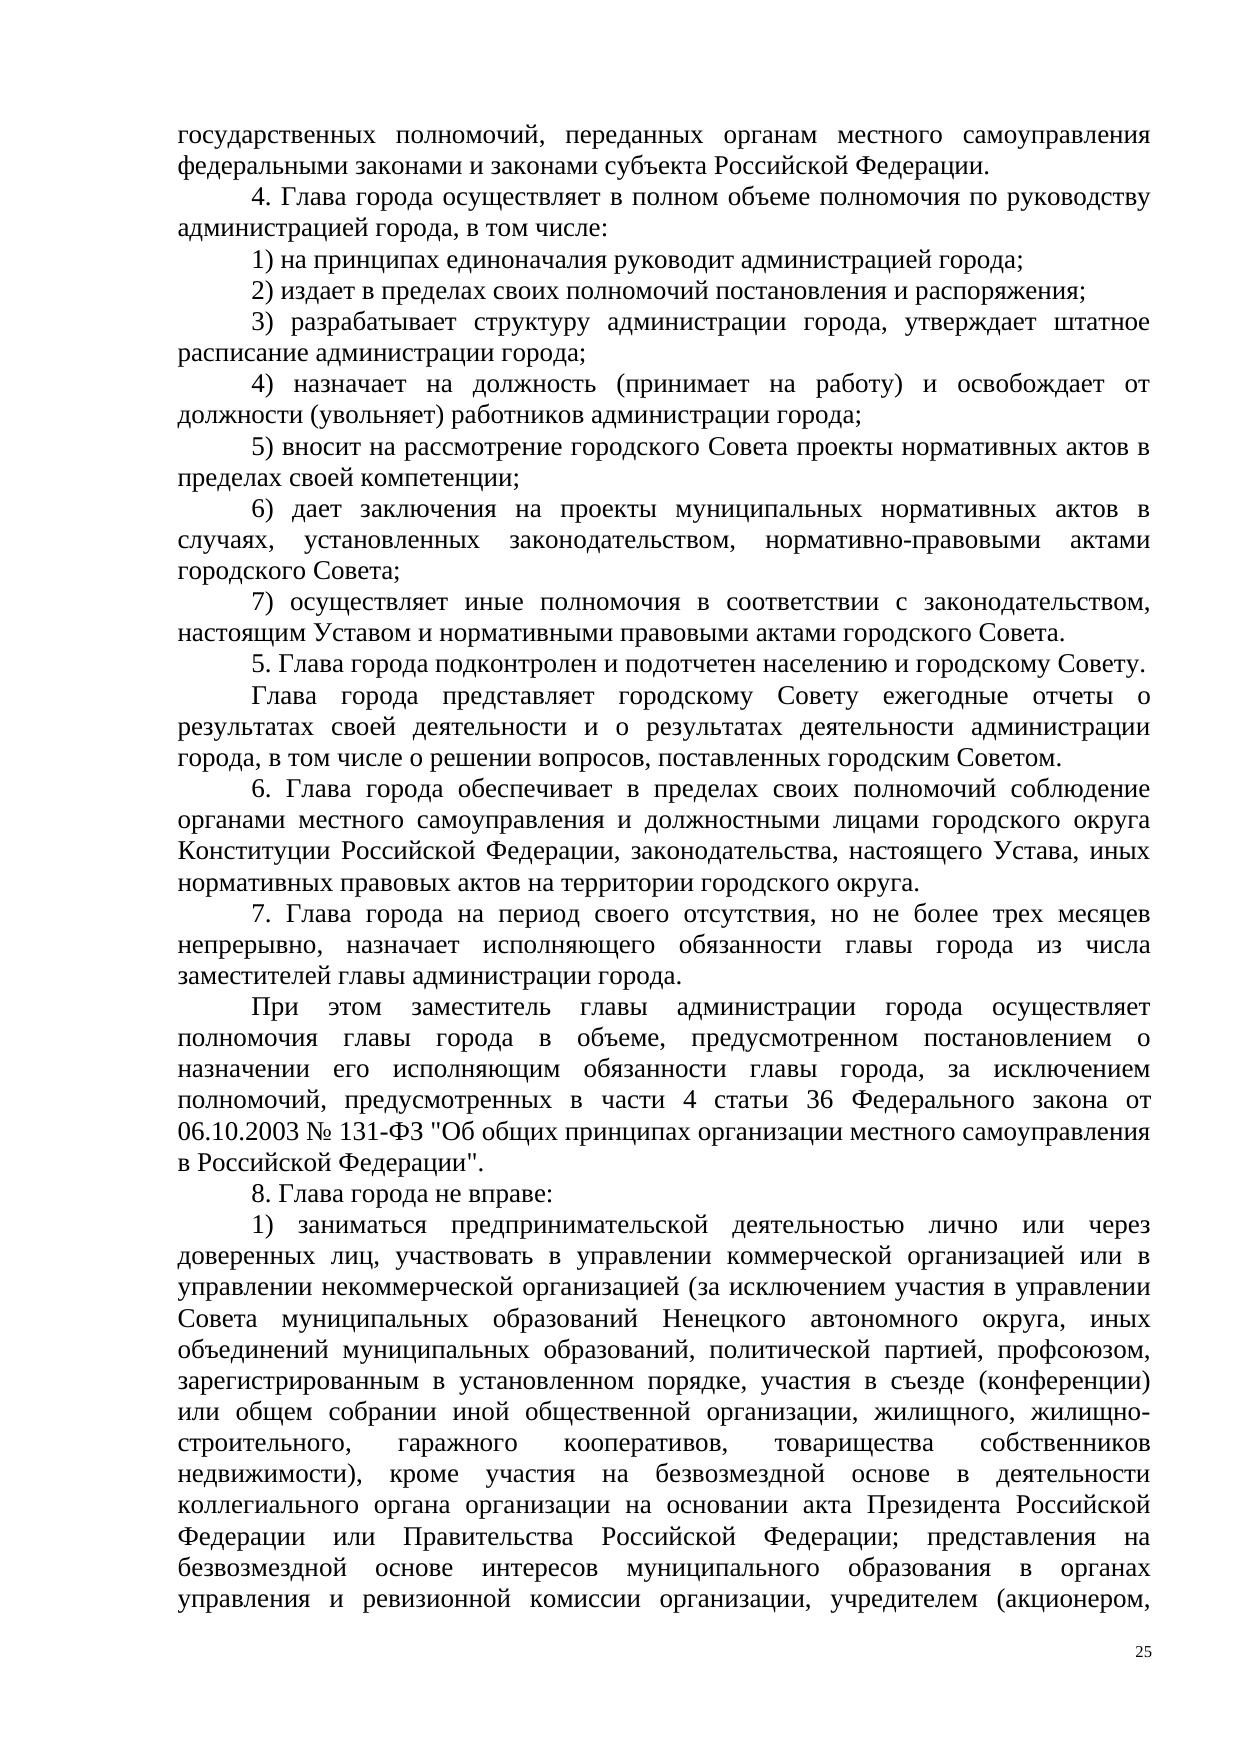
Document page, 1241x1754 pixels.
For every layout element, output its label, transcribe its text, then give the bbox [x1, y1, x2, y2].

text 8. Глава города не вправе: [177, 1177, 1152, 1208]
text 6. Глава города обеспечивает в пределах своих полномочий соблюдение органами местного самоуправления и должностными лицами городского округа Конституции Российской Федерации, законодательства, настоящего Устава, иных нормативных правовых актов на территории городского округа. [177, 772, 1152, 897]
text 2) издает в пределах своих полномочий постановления и распоряжения; [177, 274, 1152, 305]
text 6) дает заключения на проекты муниципальных нормативных актов в случаях, установленных законодательством, нормативно-правовыми актами городского Совета; [177, 492, 1152, 585]
text 1) на принципах единоначалия руководит администрацией города; [177, 243, 1152, 274]
text 5. Глава города подконтролен и подотчетен населению и городскому Совету. [177, 648, 1152, 679]
text При этом заместитель главы администрации города осуществляет полномочия главы города в объеме, предусмотренном постановлением о назначении его исполняющим обязанности главы города, за исключением полномочий, предусмотренных в части 4 статьи 36 Федерального закона от 06.10.2003 № 131-ФЗ "Об общих принципах организации местного самоуправления в Российской Федерации". [177, 990, 1152, 1177]
text 7) осуществляет иные полномочия в соответствии с законодательством, настоящим Уставом и нормативными правовыми актами городского Совета. [177, 585, 1152, 648]
text 3) разрабатывает структуру администрации города, утверждает штатное расписание администрации города; [177, 305, 1152, 367]
text 4) назначает на должность (принимает на работу) и освобождает от должности (увольняет) работников администрации города; [177, 367, 1152, 429]
text 5) вносит на рассмотрение городского Совета проекты нормативных актов в пределах своей компетенции; [177, 429, 1152, 492]
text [177, 118, 1152, 180]
text 4. Глава города осуществляет в полном объеме полномочия по руководству администрацией города, в том числе: [177, 180, 1152, 243]
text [177, 1208, 1152, 1613]
text 7. Глава города на период своего отсутствия, но не более трех месяцев непрерывно, назначает исполняющего обязанности главы города из числа заместителей главы администрации города. [177, 897, 1152, 990]
text Глава города представляет городскому Совету ежегодные отчеты о результатах своей деятельности и о результатах деятельности администрации города, в том числе о решении вопросов, поставленных городским Советом. [177, 679, 1152, 772]
